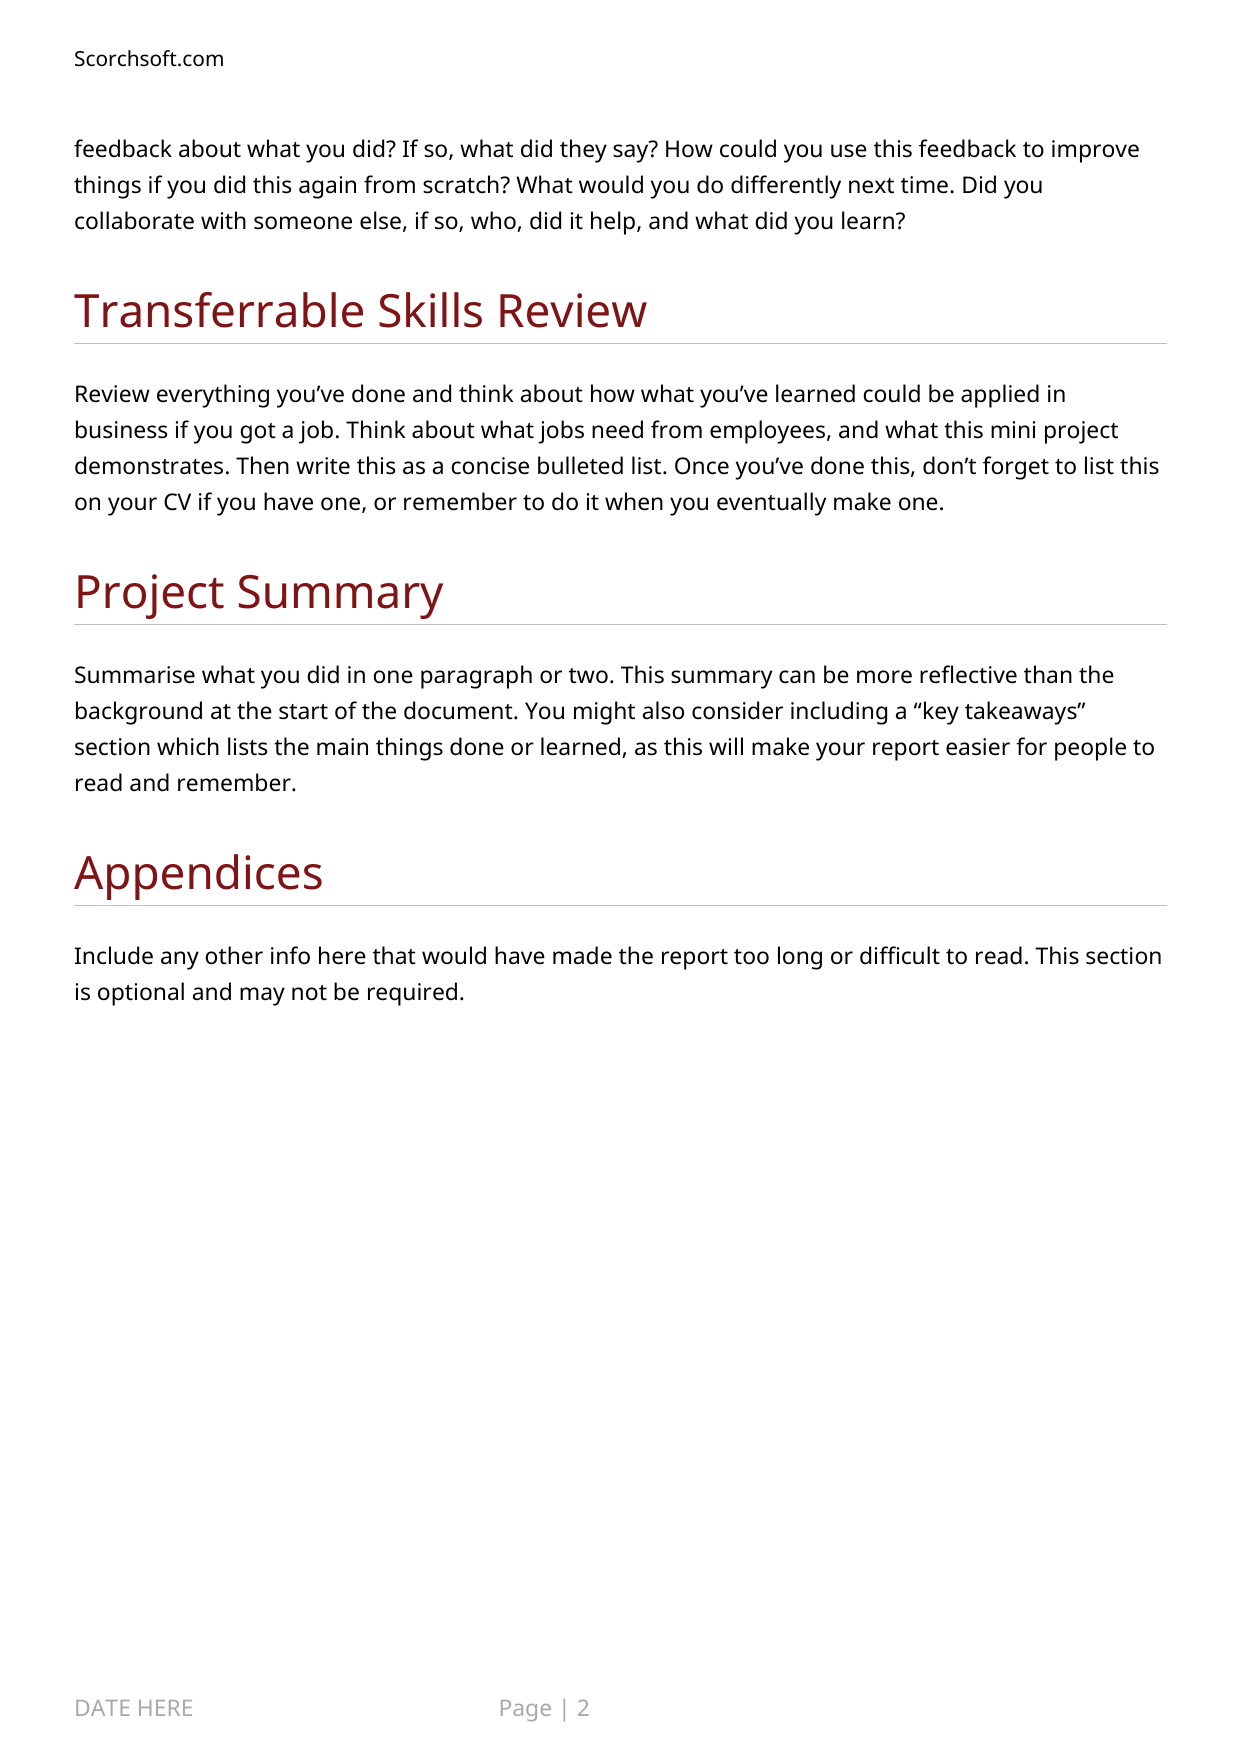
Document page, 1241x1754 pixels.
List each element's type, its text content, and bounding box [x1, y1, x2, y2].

text Summarise what you did in one paragraph or two. This summary can be more reflective than the background at the start of the document. You might also consider including a “key takeaways” section which lists the main things done or learned, as this will make your report easier for people to read and remember. [74, 659, 1167, 798]
subtitle Appendices [74, 840, 1167, 905]
text Review everything you’ve done and think about how what you’ve learned could be applied in business if you got a job. Think about what jobs need from employees, and what this mini project demonstrates. Then write this as a concise bulleted list. Once you’ve done this, don’t forget to list this on your CV if you have one, or remember to do it when you eventually make one. [74, 378, 1167, 517]
subtitle Transferrable Skills Review [74, 278, 1167, 343]
text Include any other info here that would have made the report too long or difficult to read. This section is optional and may not be required. [74, 940, 1167, 1007]
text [74, 133, 1167, 236]
subtitle Project Summary [74, 559, 1167, 624]
